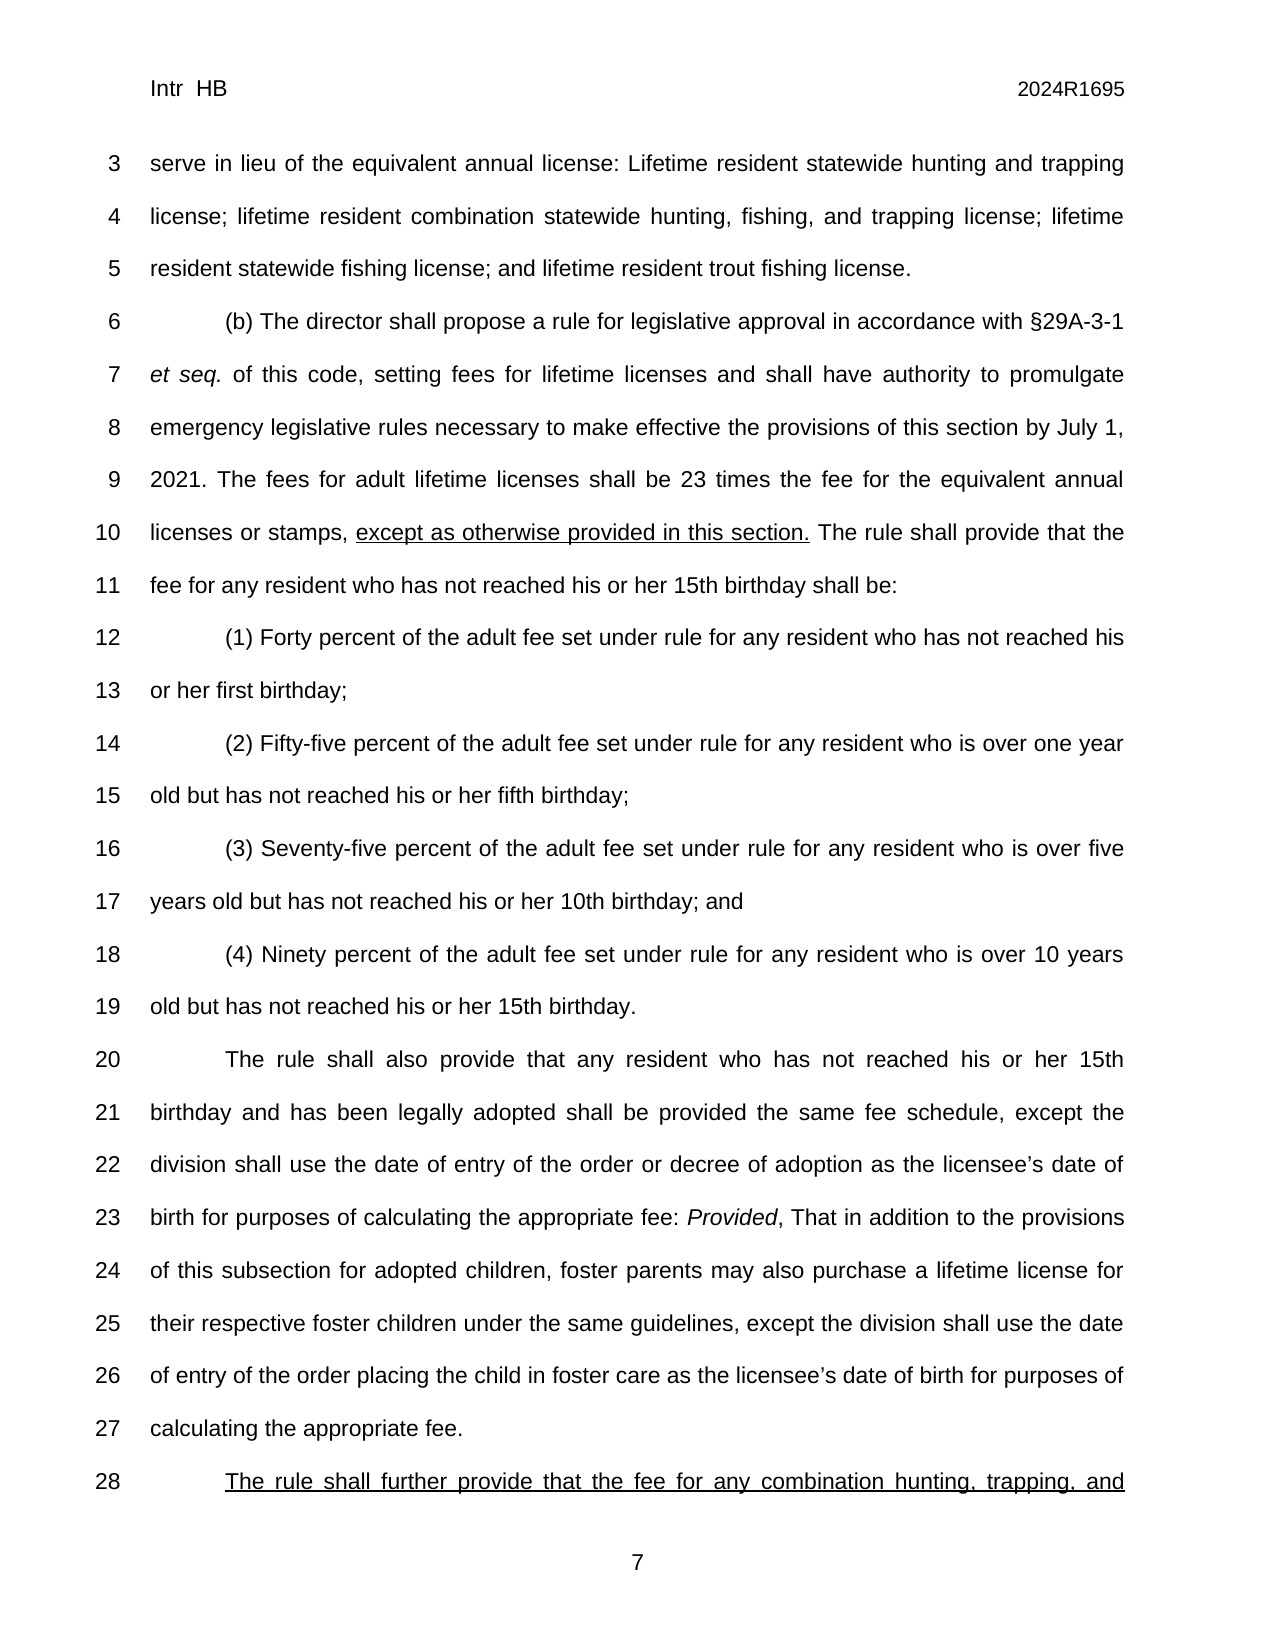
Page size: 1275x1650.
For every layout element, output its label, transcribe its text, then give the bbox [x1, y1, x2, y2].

text (2) Fifty-five percent of the adult fee set under rule for any resident who is over one year old but has not reached his or her fifth birthday; [150, 730, 1125, 809]
text (1) Forty percent of the adult fee set under rule for any resident who has not reached his or her first birthday; [150, 624, 1125, 703]
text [150, 1468, 1125, 1494]
text (4) Ninety percent of the adult fee set under rule for any resident who is over 10 years old but has not reached his or her 15th birthday. [150, 941, 1125, 1020]
text (3) Seventy-five percent of the adult fee set under rule for any resident who is over five years old but has not reached his or her 10th birthday; and [150, 835, 1125, 914]
text The rule shall also provide that any resident who has not reached his or her 15th birthday and has been legally adopted shall be provided the same fee schedule, except the division shall use the date of entry of the order or decree of adoption as the licensee’s date of birth for purposes of calculating the appropriate fee: Provided, That in addition to the provisions of this subsection for adopted children, foster parents may also purchase a lifetime license for their respective foster children under the same guidelines, except the division shall use the date of entry of the order placing the child in foster care as the licensee’s date of birth for purposes of calculating the appropriate fee. [150, 1046, 1125, 1441]
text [150, 150, 1125, 282]
text (b) The director shall propose a rule for legislative approval in accordance with §29A-3-1 et seq. of this code, setting fees for lifetime licenses and shall have authority to promulgate emergency legislative rules necessary to make effective the provisions of this section by July 1, 2021. The fees for adult lifetime licenses shall be 23 times the fee for the equivalent annual licenses or stamps, except as otherwise provided in this section. The rule shall provide that the fee for any resident who has not reached his or her 15th birthday shall be: [150, 308, 1125, 598]
